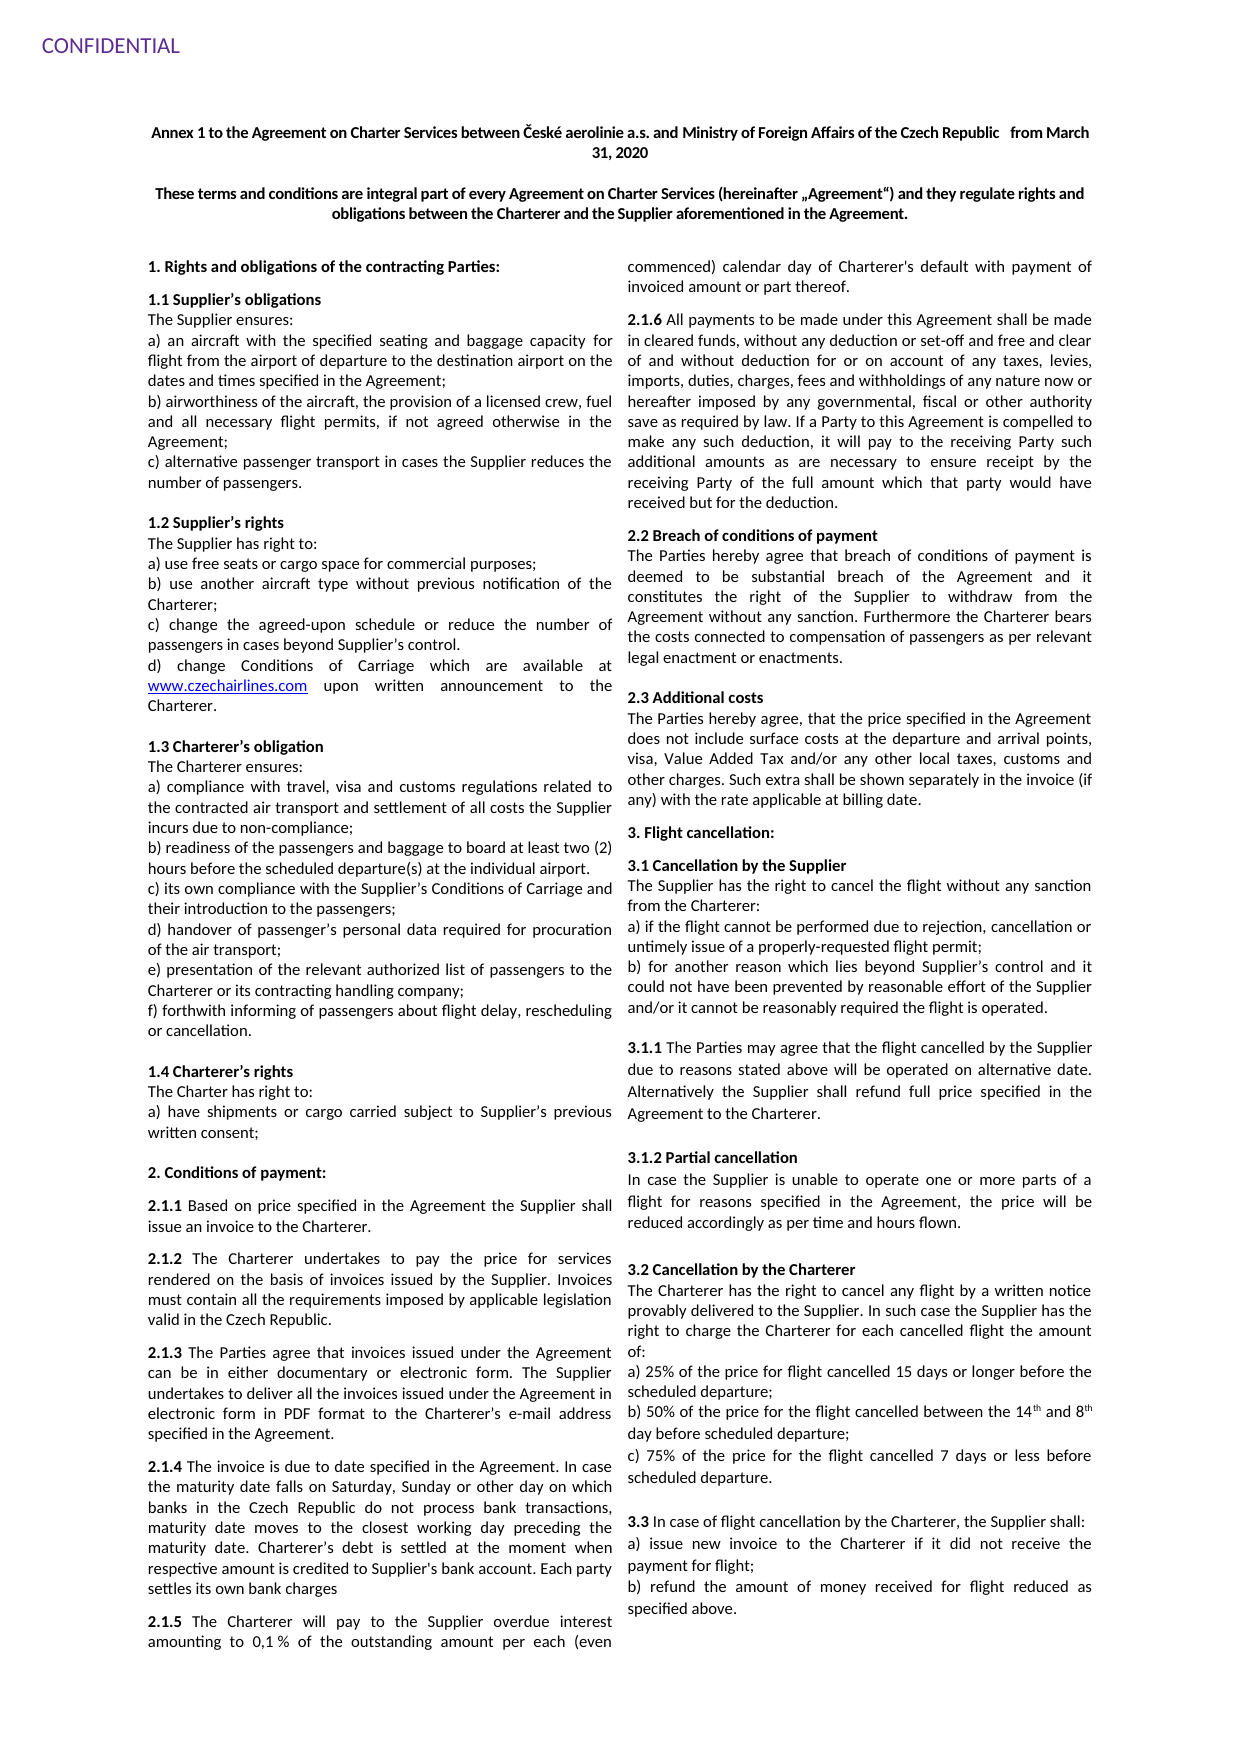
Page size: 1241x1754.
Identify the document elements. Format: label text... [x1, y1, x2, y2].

list d) change Conditions of Carriage which are available at www.czechairlines.com upon written announcement to the Charterer. [148, 655, 613, 716]
list 3.1 Cancellation by the Supplier [627, 855, 1093, 875]
list The Parties hereby agree, that the price specified in the Agreement does not include surface costs at the departure and arrival points, visa, Value Added Tax and/or any other local taxes, customs and other charges. Such extra shall be shown separately in the invoice (if any) with the rate applicable at billing date. [627, 708, 1093, 809]
list The Charterer ensures: [148, 756, 613, 777]
list 2.2 Breach of conditions of payment [627, 525, 1093, 546]
text These terms and conditions are integral part of every Agreement on Charter Services (hereinafter „Agreement“) and they regulate rights and obligations between the Charterer and the Supplier aforementioned in the Agreement. [148, 183, 1093, 224]
list 1. Rights and obligations of the contracting Parties: [148, 256, 613, 277]
text c) 75% of the price for the flight cancelled 7 days or less before scheduled departure. [627, 1446, 1093, 1488]
list 3. Flight cancellation: [627, 822, 1093, 842]
list a) have shipments or cargo carried subject to Supplier’s previous written consent; [148, 1102, 613, 1142]
list 2.1.5 The Charterer will pay to the Supplier overdue interest amounting to 0,1 % of the outstanding amount per each (even commenced) calendar day of Charterer's default with payment of invoiced amount or part thereof. [148, 1611, 613, 1652]
list The Parties hereby agree that breach of conditions of payment is deemed to be substantial breach of the Agreement and it constitutes the right of the Supplier to withdraw from the Agreement without any sanction. Furthermore the Charterer bears the costs connected to compensation of passengers as per relevant legal enactment or enactments. [627, 546, 1093, 667]
list b) readiness of the passengers and baggage to board at least two (2) hours before the scheduled departure(s) at the individual airport. [148, 838, 613, 878]
list 2.1.2 The Charterer undertakes to pay the price for services rendered on the basis of invoices issued by the Supplier. Invoices must contain all the requirements imposed by applicable legislation valid in the Czech Republic. [148, 1249, 613, 1330]
list The Supplier has the right to cancel the flight without any sanction from the Charterer: [627, 875, 1093, 916]
list c) change the agreed-upon schedule or reduce the number of passengers in cases beyond Supplier’s control. [148, 614, 613, 655]
list 2.1.3 The Parties agree that invoices issued under the Agreement can be in either documentary or electronic form. The Supplier undertakes to deliver all the invoices issued under the Agreement in electronic form in PDF format to the Charterer’s e-mail address specified in the Agreement. [148, 1342, 613, 1444]
text b) 50% of the price for the flight cancelled between the 14th and 8th day before scheduled departure; [627, 1402, 1093, 1444]
list The Charterer has the right to cancel any flight by a written notice provably delivered to the Supplier. In such case the Supplier has the right to charge the Charterer for each cancelled flight the amount of: [627, 1280, 1093, 1361]
list 2.1.4 The invoice is due to date specified in the Agreement. In case the maturity date falls on Saturday, Sunday or other day on which banks in the Czech Republic do not process bank transactions, maturity date moves to the closest working day preceding the maturity date. Charterer’s debt is settled at the moment when respective amount is credited to Supplier's bank account. Each party settles its own bank charges [148, 1456, 613, 1599]
list a) 25% of the price for flight cancelled 15 days or longer before the scheduled departure; [627, 1361, 1093, 1402]
list a) use free seats or cargo space for commercial purposes; [148, 553, 613, 574]
list c) its own compliance with the Supplier’s Conditions of Carriage and their introduction to the passengers; [148, 878, 613, 919]
list The Supplier ensures: [148, 309, 613, 330]
list b) airworthiness of the aircraft, the provision of a licensed crew, fuel and all necessary flight permits, if not agreed otherwise in the Agreement; [148, 391, 613, 452]
text 3.1.1 The Parties may agree that the flight cancelled by the Supplier due to reasons stated above will be operated on alternative date. Alternatively the Supplier shall refund full price specified in the Agreement to the Charterer. [627, 1038, 1093, 1124]
list 1.3 Charterer’s obligation [148, 736, 613, 756]
list 1.1 Supplier’s obligations [148, 289, 613, 309]
text a) issue new invoice to the Charterer if it did not receive the payment for flight; [627, 1533, 1093, 1575]
list 2.1.5 The Charterer will pay to the Supplier overdue interest amounting to 0,1 % of the outstanding amount per each (even commenced) calendar day of Charterer's default with payment of invoiced amount or part thereof. [627, 256, 1093, 297]
list a) if the flight cannot be performed due to rejection, cancellation or untimely issue of a properly-requested flight permit; [627, 916, 1093, 956]
list 1.2 Supplier’s rights [148, 513, 613, 533]
list a) compliance with travel, visa and customs regulations related to the contracted air transport and settlement of all costs the Supplier incurs due to non-compliance; [148, 777, 613, 838]
text In case the Supplier is unable to operate one or more parts of a flight for reasons specified in the Agreement, the price will be reduced accordingly as per time and hours flown. [627, 1169, 1093, 1233]
list f) forthwith informing of passengers about flight delay, rescheduling or cancellation. [148, 1000, 613, 1041]
list 2.1.1 Based on price specified in the Agreement the Supplier shall issue an invoice to the Charterer. [148, 1196, 613, 1236]
list 1.4 Charterer’s rights [148, 1061, 613, 1081]
list e) presentation of the relevant authorized list of passengers to the Charterer or its contracting handling company; [148, 959, 613, 1000]
text 3.1.2 Partial cancellation [627, 1147, 1093, 1167]
list a) an aircraft with the specified seating and baggage capacity for flight from the airport of departure to the destination airport on the dates and times specified in the Agreement; [148, 330, 613, 391]
list d) handover of passenger’s personal data required for procuration of the air transport; [148, 919, 613, 959]
list b) for another reason which lies beyond Supplier’s control and it could not have been prevented by reasonable effort of the Supplier and/or it cannot be reasonably required the flight is operated. [627, 956, 1093, 1017]
list The Supplier has right to: [148, 533, 613, 553]
list 2.1.6 All payments to be made under this Agreement shall be made in cleared funds, without any deduction or set-off and free and clear of and without deduction for or on account of any taxes, levies, imports, duties, charges, fees and withholdings of any nature now or hereafter imposed by any governmental, fiscal or other authority save as required by law. If a Party to this Agreement is compelled to make any such deduction, it will pay to the receiving Party such additional amounts as are necessary to ensure receipt by the receiving Party of the full amount which that party would have received but for the deduction. [627, 309, 1093, 513]
text Annex 1 to the Agreement on Charter Services between České aerolinie a.s. and Ministry of Foreign Affairs of the Czech Republic from March 31, 2020 [148, 122, 1093, 163]
text b) refund the amount of money received for flight reduced as specified above. [627, 1577, 1093, 1619]
list b) use another aircraft type without previous notification of the Charterer; [148, 574, 613, 614]
list c) alternative passenger transport in cases the Supplier reduces the number of passengers. [148, 452, 613, 492]
list 2.3 Additional costs [627, 688, 1093, 708]
list The Charter has right to: [148, 1081, 613, 1102]
list 3.2 Cancellation by the Charterer [627, 1259, 1093, 1280]
text 3.3 In case of flight cancellation by the Charterer, the Supplier shall: [627, 1511, 1093, 1531]
list 2. Conditions of payment: [148, 1163, 613, 1183]
